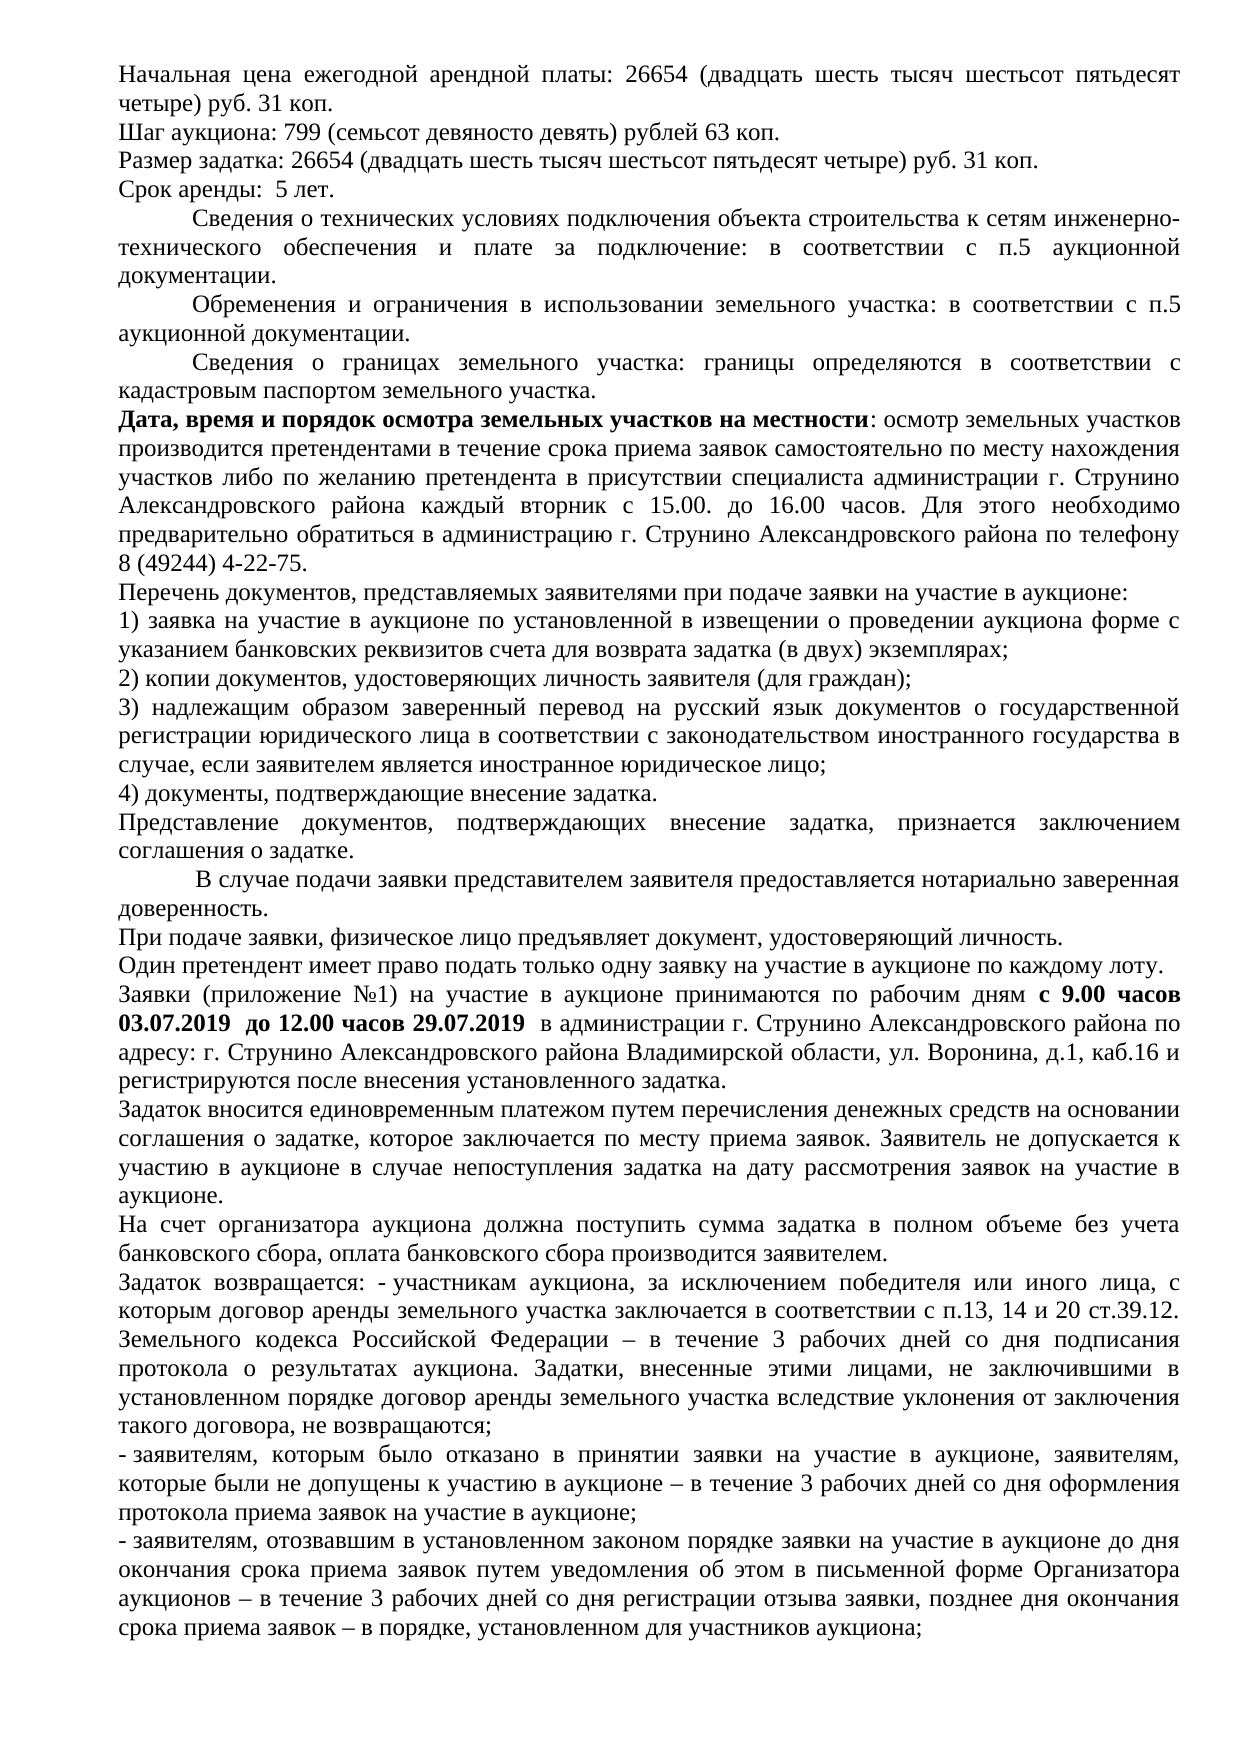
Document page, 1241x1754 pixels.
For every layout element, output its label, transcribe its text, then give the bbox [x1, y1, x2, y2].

text В случае подачи заявки представителем заявителя предоставляется нотариально заверенная доверенность. [118, 864, 1181, 922]
text 2) копии документов, удостоверяющих личность заявителя (для граждан); [118, 663, 1181, 692]
text Перечень документов, представляемых заявителями при подаче заявки на участие в аукционе: [118, 577, 1181, 605]
text - заявителям, которым было отказано в принятии заявки на участие в аукционе, заявителям, которые были не допущены к участию в аукционе – в течение 3 рабочих дней со дня оформления протокола приема заявок на участие в аукционе; [118, 1439, 1181, 1525]
text Заявки (приложение №1) на участие в аукционе принимаются по рабочим дням с 9.00 часов 03.07.2019 до 12.00 часов 29.07.2019 в администрации г. Струнино Александровского района по адресу: г. Струнино Александровского района Владимирской области, ул. Воронина, д.1, каб.16 и регистрируются после внесения установленного задатка. [118, 979, 1181, 1094]
text 3) надлежащим образом заверенный перевод на русский язык документов о государственной регистрации юридического лица в соответствии с законодательством иностранного государства в случае, если заявителем является иностранное юридическое лицо; [118, 692, 1181, 778]
text Представление документов, подтверждающих внесение задатка, признается заключением соглашения о задатке. [118, 807, 1181, 864]
text - заявителям, отозвавшим в установленном законом порядке заявки на участие в аукционе до дня окончания срока приема заявок путем уведомления об этом в письменной форме Организатора аукционов – в течение 3 рабочих дней со дня регистрации отзыва заявки, позднее дня окончания срока приема заявок – в порядке, установленном для участников аукциона; [118, 1525, 1181, 1640]
text Сведения о границах земельного участка: границы определяются в соответствии с кадастровым паспортом земельного участка. [118, 347, 1181, 404]
text Задаток возвращается: - участникам аукциона, за исключением победителя или иного лица, с которым договор аренды земельного участка заключается в соответствии с п.13, 14 и 20 ст.39.12. Земельного кодекса Российской Федерации – в течение 3 рабочих дней со дня подписания протокола о результатах аукциона. Задатки, внесенные этими лицами, не заключившими в установленном порядке договор аренды земельного участка вследствие уклонения от заключения такого договора, не возвращаются; [118, 1267, 1181, 1439]
text Шаг аукциона: 799 (семьсот девяносто девять) рублей 63 коп. [118, 117, 1181, 145]
text Дата, время и порядок осмотра земельных участков на местности: осмотр земельных участков производится претендентами в течение срока приема заявок самостоятельно по месту нахождения участков либо по желанию претендента в присутствии специалиста администрации г. Струнино Александровского района каждый вторник с 15.00. до 16.00 часов. Для этого необходимо предварительно обратиться в администрацию г. Струнино Александровского района по телефону 8 (49244) 4-22-75. [118, 404, 1181, 577]
text На счет организатора аукциона должна поступить сумма задатка в полном объеме без учета банковского сбора, оплата банковского сбора производится заявителем. [118, 1209, 1181, 1267]
text Начальная цена ежегодной арендной платы: 26654 (двадцать шесть тысяч шестьсот пятьдесят четыре) руб. 31 коп. [118, 59, 1181, 117]
text Размер задатка: 26654 (двадцать шесть тысяч шестьсот пятьдесят четыре) руб. 31 коп. [118, 145, 1181, 174]
text 4) документы, подтверждающие внесение задатка. [118, 778, 1181, 807]
text Срок аренды: 5 лет. [118, 174, 1181, 203]
text Один претендент имеет право подать только одну заявку на участие в аукционе по каждому лоту. [118, 950, 1181, 979]
text При подаче заявки, физическое лицо предъявляет документ, удостоверяющий личность. [118, 922, 1181, 950]
text Задаток вносится единовременным платежом путем перечисления денежных средств на основании соглашения о задатке, которое заключается по месту приема заявок. Заявитель не допускается к участию в аукционе в случае непоступления задатка на дату рассмотрения заявок на участие в аукционе. [118, 1094, 1181, 1209]
text 1) заявка на участие в аукционе по установленной в извещении о проведении аукциона форме с указанием банковских реквизитов счета для возврата задатка (в двух) экземплярах; [118, 605, 1181, 663]
text Обременения и ограничения в использовании земельного участка: в соответствии с п.5 аукционной документации. [118, 289, 1181, 347]
